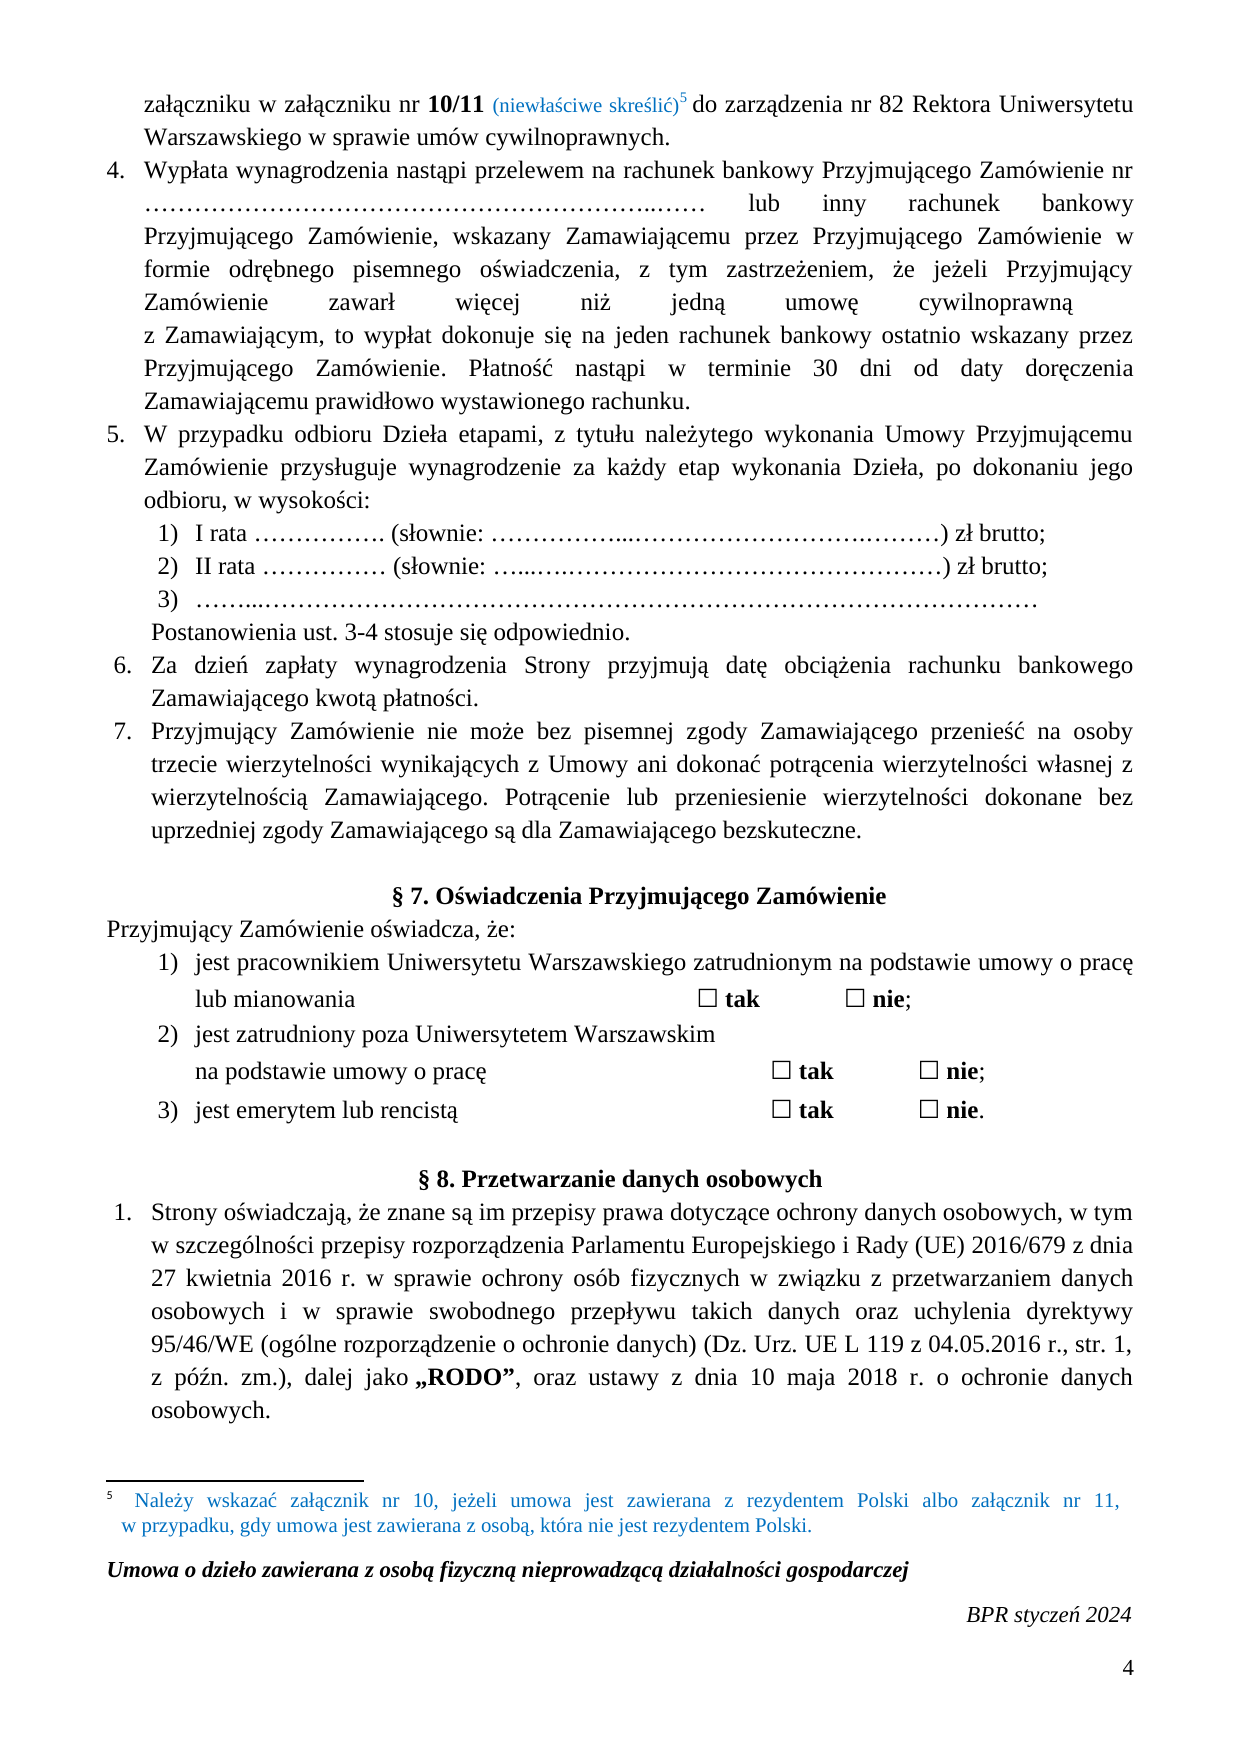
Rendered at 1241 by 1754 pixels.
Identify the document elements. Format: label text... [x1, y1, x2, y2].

list Za dzień zapłaty wynagrodzenia Strony przyjmują datę obciążenia rachunku bankowego Zamawiającego kwotą płatności. [113, 650, 1134, 712]
text § 7. Oświadczenia Przyjmującego Zamówienie [144, 881, 1134, 910]
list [106, 89, 1134, 150]
list jest pracownikiem Uniwersytetu Warszawskiego zatrudnionym na podstawie umowy o pracę lub mianowania tak nie; [157, 947, 1134, 1014]
list I rata ……………. (słownie: ……………...……………………….………) zł brutto; [157, 518, 1134, 547]
list na podstawie umowy o pracę tak nie; [195, 1052, 1134, 1086]
list jest emerytem lub rencistą tak nie. [157, 1092, 1134, 1126]
list Strony oświadczają, że znane są im przepisy prawa dotyczące ochrony danych osobowych, w tym w szczególności przepisy rozporządzenia Parlamentu Europejskiego i Rady (UE) 2016/679 z dnia 27 kwietnia 2016 r. w sprawie ochrony osób fizycznych w związku z przetwarzaniem danych osobowych i w sprawie swobodnego przepływu takich danych oraz uchylenia dyrektywy 95/46/WE (ogólne rozporządzenie o ochronie danych) (Dz. Urz. UE L 119 z 04.05.2016 r., str. 1, z późn. zm.), dalej jako „RODO”, oraz ustawy z dnia 10 maja 2018 r. o ochronie danych osobowych. [113, 1197, 1134, 1424]
list Przyjmujący Zamówienie nie może bez pisemnej zgody Zamawiającego przenieść na osoby trzecie wierzytelności wynikających z Umowy ani dokonać potrącenia wierzytelności własnej z wierzytelnością Zamawiającego. Potrącenie lub przeniesienie wierzytelności dokonane bez uprzedniej zgody Zamawiającego są dla Zamawiającego bezskuteczne. [113, 716, 1134, 844]
list Wypłata wynagrodzenia nastąpi przelewem na rachunek bankowy Przyjmującego Zamówienie nr ……………………………………………………..…… lub inny rachunek bankowy Przyjmującego Zamówienie, wskazany Zamawiającemu przez Przyjmującego Zamówienie w formie odrębnego pisemnego oświadczenia, z tym zastrzeżeniem, że jeżeli Przyjmujący Zamówienie zawarł więcej niż jedną umowę cywilnoprawną z Zamawiającym, to wypłat dokonuje się na jeden rachunek bankowy ostatnio wskazany przez Przyjmującego Zamówienie. Płatność nastąpi w terminie 30 dni od daty doręczenia Zamawiającemu prawidłowo wystawionego rachunku. [106, 155, 1134, 414]
text Przyjmujący Zamówienie oświadcza, że: [106, 914, 1134, 943]
text § 8. Przetwarzanie danych osobowych [106, 1164, 1134, 1192]
list jest zatrudniony poza Uniwersytetem Warszawskim [157, 1019, 1134, 1048]
list II rata …………… (słownie: …...….………………………………………) zł brutto; [157, 551, 1134, 580]
list W przypadku odbioru Dzieła etapami, z tytułu należytego wykonania Umowy Przyjmującemu Zamówienie przysługuje wynagrodzenie za każdy etap wykonania Dzieła, po dokonaniu jego odbioru, w wysokości: [106, 419, 1134, 514]
list ……...………………………………………………………………………………… [157, 584, 1134, 613]
text Postanowienia ust. 3-4 stosuje się odpowiednio. [151, 617, 1134, 646]
